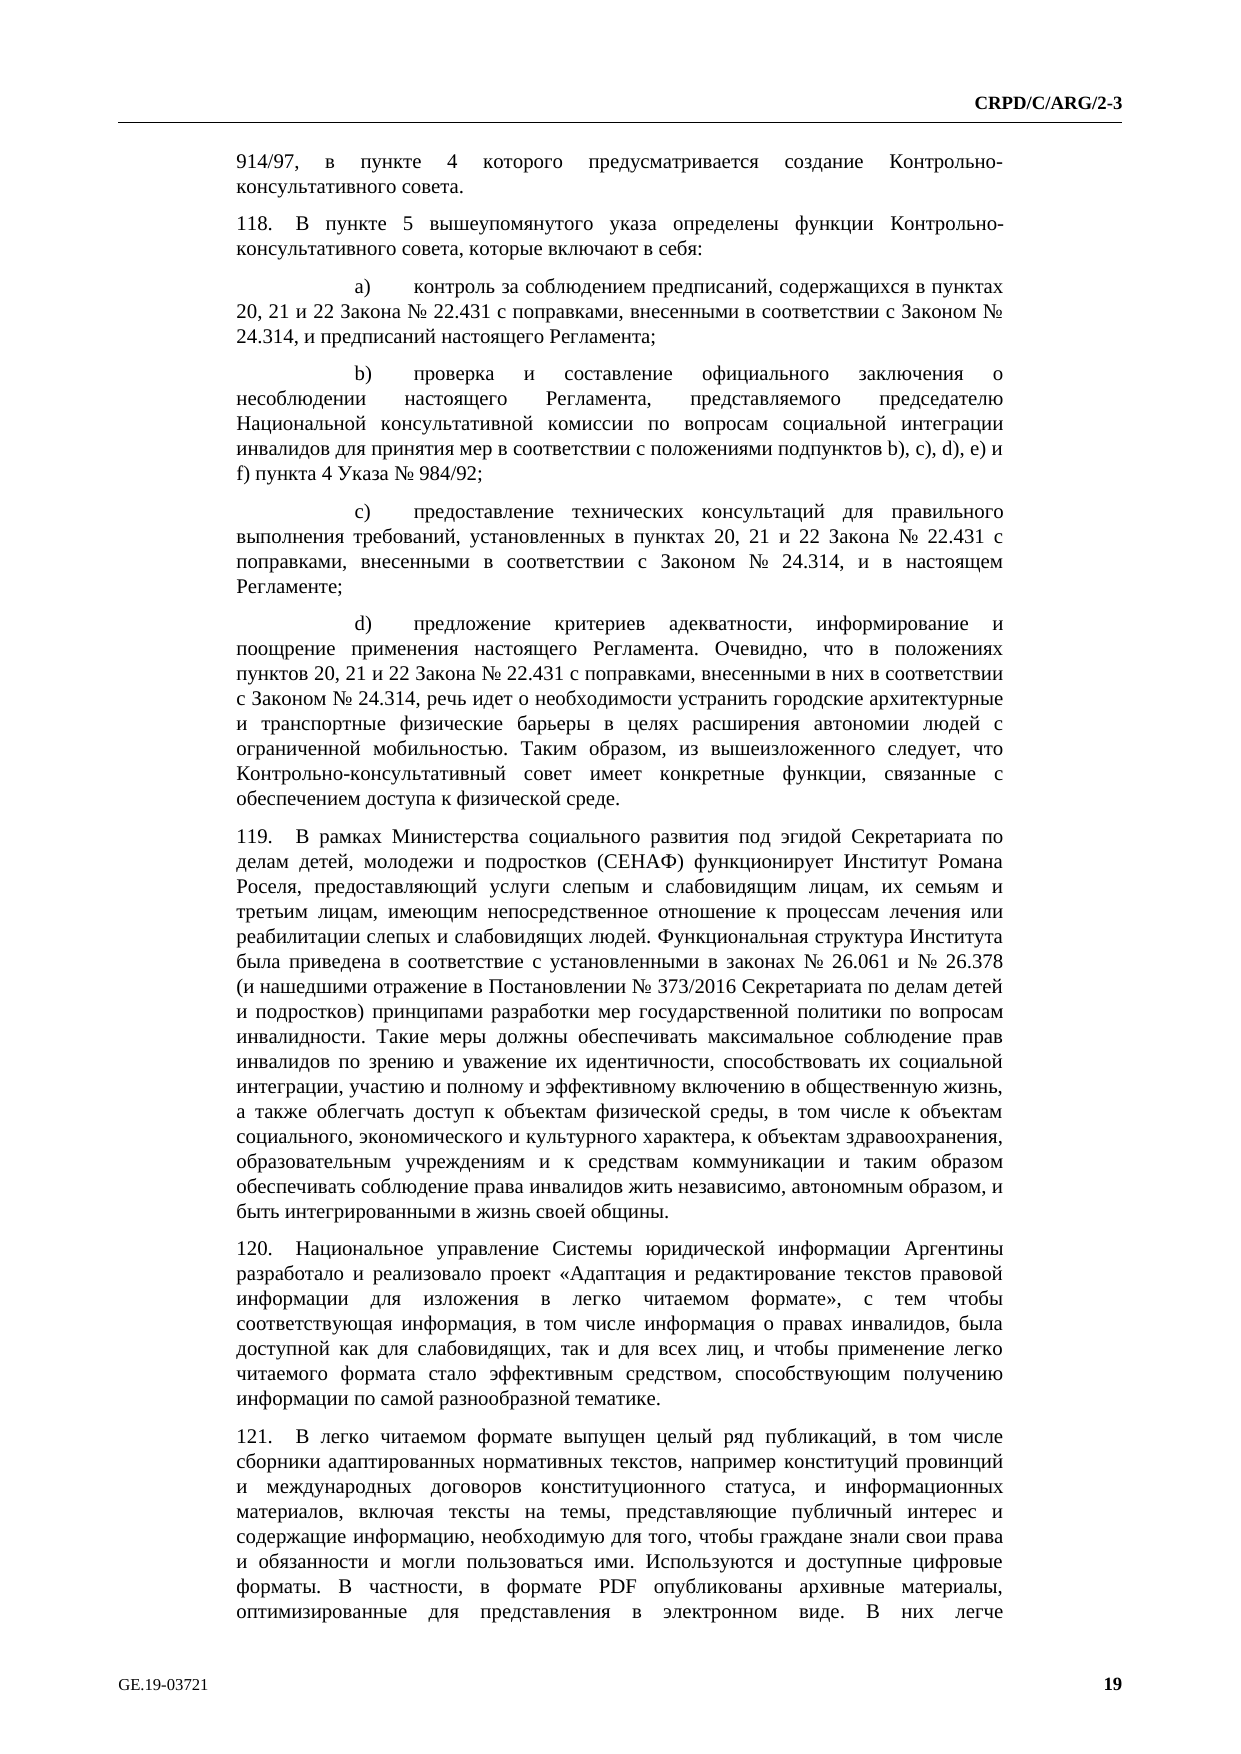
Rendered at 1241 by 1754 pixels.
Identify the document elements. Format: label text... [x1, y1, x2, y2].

text 120. Национальное управление Системы юридической информации Аргентины разработало и реализовало проект «Адаптация и редактирование текстов правовой информации для изложения в легко читаемом формате», с тем чтобы соответствующая информация, в том числе информация о правах инвалидов, была доступной как для слабовидящих, так и для всех лиц, и чтобы применение легко читаемого формата стало эффективным средством, способствующим получению информации по самой разнообразной тематике. [236, 1235, 1004, 1410]
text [236, 1423, 1004, 1623]
text 119. В рамках Министерства социального развития под эгидой Секретариата по делам детей, молодежи и подростков (СЕНАФ) функционирует Институт Романа Роселя, предоставляющий услуги слепым и слабовидящим лицам, их семьям и третьим лицам, имеющим непосредственное отношение к процессам лечения или реабилитации слепых и слабовидящих людей. Функциональная структура Института была приведена в соответствие с установленными в законах № 26.061 и № 26.378 (и нашедшими отражение в Постановлении № 373/2016 Секретариата по делам детей и подростков) принципами разработки мер государственной политики по вопросам инвалидности. Такие меры должны обеспечивать максимальное соблюдение прав инвалидов по зрению и уважение их идентичности, способствовать их социальной интеграции, участию и полному и эффективному включению в общественную жизнь, а также облегчать доступ к объектам физической среды, в том числе к объектам социального, экономического и культурного характера, к объектам здравоохранения, образовательным учреждениям и к средствам коммуникации и таким образом обеспечивать соблюдение права инвалидов жить независимо, автономным образом, и быть интегрированными в жизнь своей общины. [236, 823, 1004, 1223]
text c) предоставление технических консультаций для правильного выполнения требований, установленных в пунктах 20, 21 и 22 Закона № 22.431 с поправками, внесенными в соответствии с Законом № 24.314, и в настоящем Регламенте; [236, 498, 1004, 598]
text b) проверка и составление официального заключения о несоблюдении настоящего Регламента, представляемого председателю Национальной консультативной комиссии по вопросам социальной интеграции инвалидов для принятия мер в соответствии с положениями подпунктов b), c), d), e) и f) пункта 4 Указа № 984/92; [236, 360, 1004, 485]
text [236, 148, 1004, 198]
text a) контроль за соблюдением предписаний, содержащихся в пунктах 20, 21 и 22 Закона № 22.431 с поправками, внесенными в соответствии с Законом № 24.314, и предписаний настоящего Регламента; [236, 273, 1004, 348]
text 118. В пункте 5 вышеупомянутого указа определены функции Контрольно-консультативного совета, которые включают в себя: [236, 210, 1004, 260]
text d) предложение критериев адекватности, информирование и поощрение применения настоящего Регламента. Очевидно, что в положениях пунктов 20, 21 и 22 Закона № 22.431 с поправками, внесенными в них в соответствии с Законом № 24.314, речь идет о необходимости устранить городские архитектурные и транспортные физические барьеры в целях расширения автономии людей с ограниченной мобильностью. Таким образом, из вышеизложенного следует, что Контрольно-консультативный совет имеет конкретные функции, связанные с обеспечением доступа к физической среде. [236, 610, 1004, 810]
